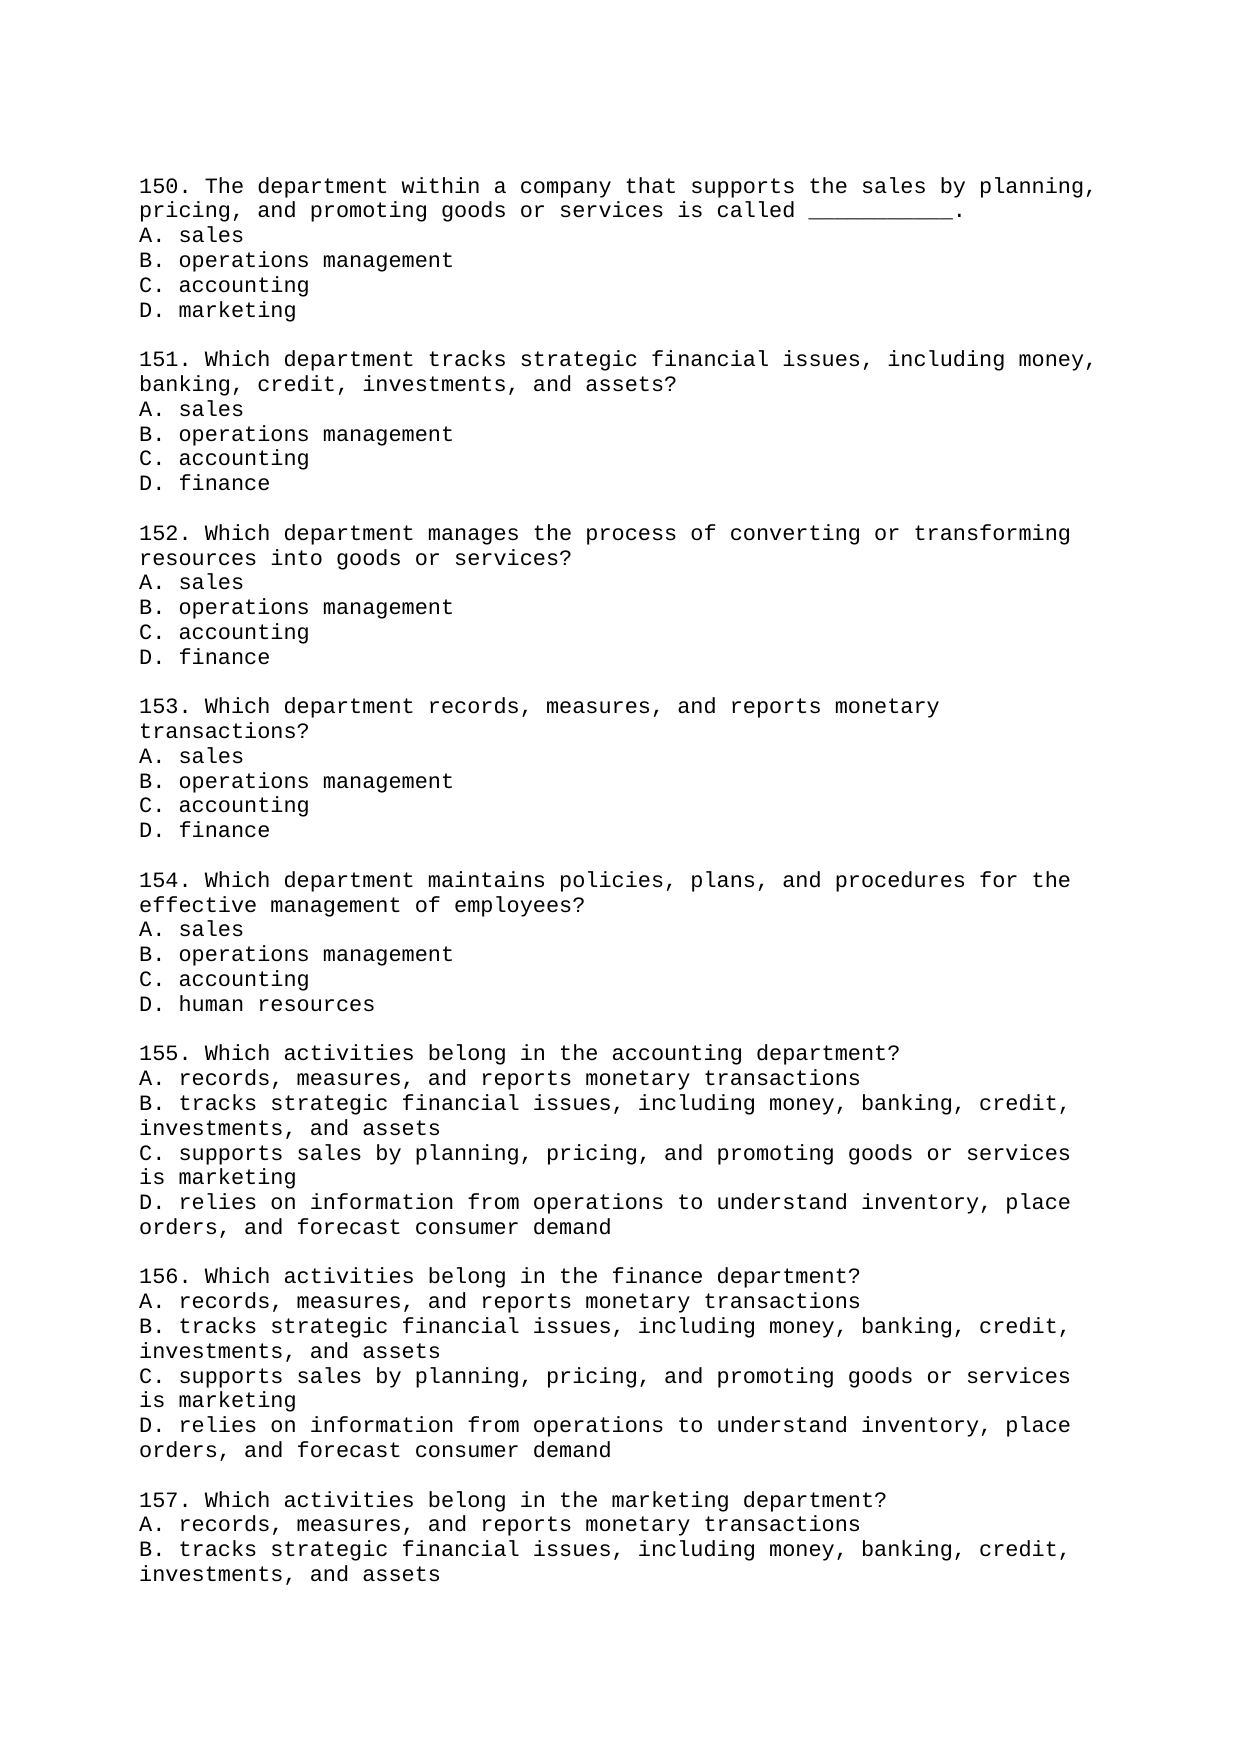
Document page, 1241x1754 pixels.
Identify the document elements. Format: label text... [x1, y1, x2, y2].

text B. operations management [139, 249, 1101, 274]
text 157. Which activities belong in the marketing department? [139, 1489, 1101, 1513]
text D. human resources [139, 993, 1101, 1018]
text B. tracks strategic financial issues, including money, banking, credit, investments, and assets [139, 1315, 1101, 1365]
text B. operations management [139, 943, 1101, 968]
text C. accounting [139, 968, 1101, 993]
text D. finance [139, 472, 1101, 497]
text 155. Which activities belong in the accounting department? [139, 1042, 1101, 1067]
text 153. Which department records, measures, and reports monetary transactions? [139, 695, 1101, 745]
text B. operations management [139, 596, 1101, 621]
text C. accounting [139, 447, 1101, 472]
text B. tracks strategic financial issues, including money, banking, credit, investments, and assets [139, 1538, 1101, 1588]
text C. supports sales by planning, pricing, and promoting goods or services is marketing [139, 1365, 1101, 1414]
text B. operations management [139, 423, 1101, 447]
text D. marketing [139, 299, 1101, 323]
text A. sales [139, 224, 1101, 249]
text C. accounting [139, 621, 1101, 646]
text 154. Which department maintains policies, plans, and procedures for the effective management of employees? [139, 869, 1101, 918]
text A. records, measures, and reports monetary transactions [139, 1290, 1101, 1315]
text A. sales [139, 918, 1101, 943]
text C. accounting [139, 794, 1101, 819]
text A. sales [139, 398, 1101, 423]
text A. records, measures, and reports monetary transactions [139, 1067, 1101, 1092]
text C. accounting [139, 274, 1101, 299]
text 151. Which department tracks strategic financial issues, including money, banking, credit, investments, and assets? [139, 348, 1101, 398]
text B. operations management [139, 770, 1101, 794]
text D. finance [139, 646, 1101, 671]
text 156. Which activities belong in the finance department? [139, 1266, 1101, 1290]
text D. finance [139, 819, 1101, 844]
text D. relies on information from operations to understand inventory, place orders, and forecast consumer demand [139, 1414, 1101, 1464]
text B. tracks strategic financial issues, including money, banking, credit, investments, and assets [139, 1092, 1101, 1142]
text A. records, measures, and reports monetary transactions [139, 1513, 1101, 1538]
text D. relies on information from operations to understand inventory, place orders, and forecast consumer demand [139, 1191, 1101, 1241]
text 152. Which department manages the process of converting or transforming resources into goods or services? [139, 522, 1101, 571]
text A. sales [139, 745, 1101, 770]
text C. supports sales by planning, pricing, and promoting goods or services is marketing [139, 1142, 1101, 1191]
text 150. The department within a company that supports the sales by planning, pricing, and promoting goods or services is called ___________. [139, 175, 1101, 224]
text A. sales [139, 571, 1101, 596]
